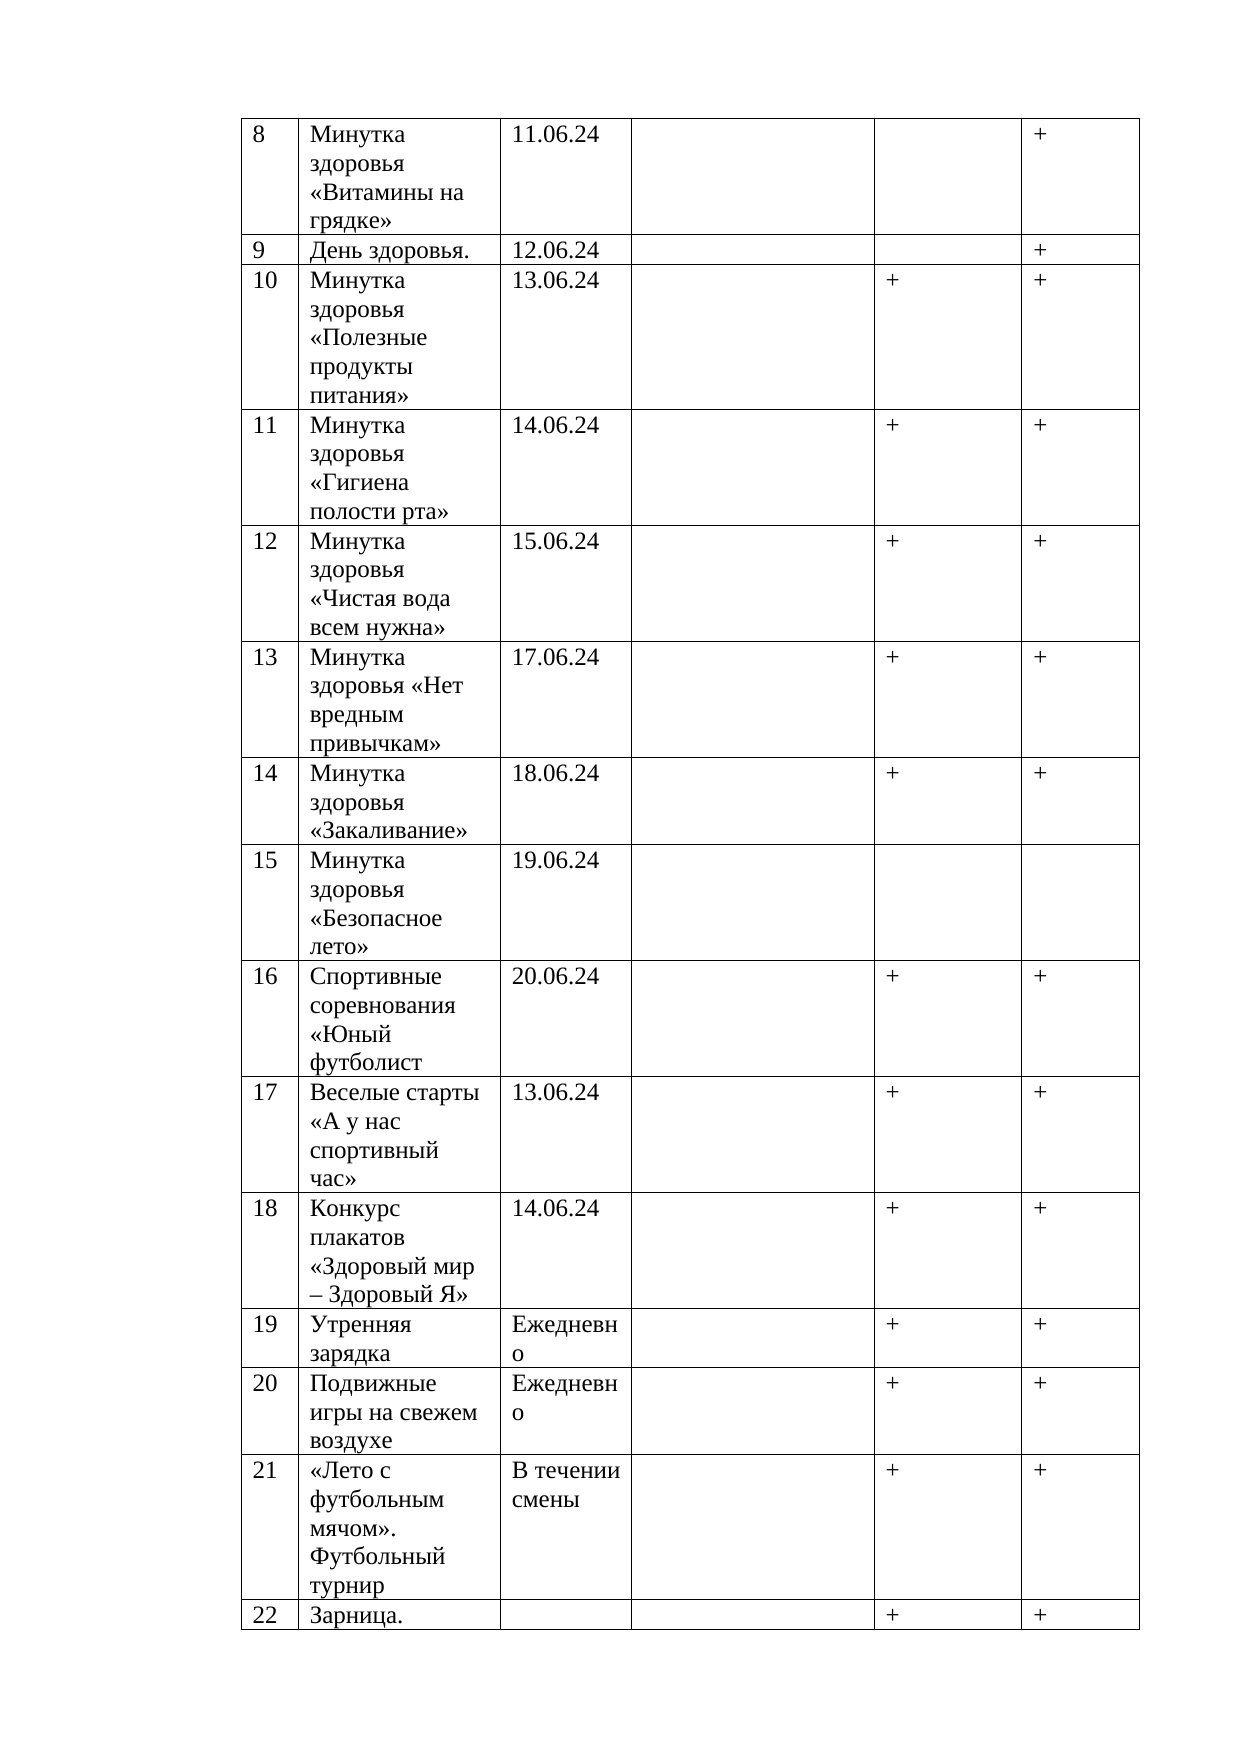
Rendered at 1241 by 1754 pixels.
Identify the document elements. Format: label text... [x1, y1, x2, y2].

table_cell Ежедневно [501, 1368, 631, 1454]
table_cell + [1022, 758, 1139, 844]
table_cell [632, 1309, 874, 1367]
table_cell [875, 119, 1021, 234]
table_cell Спортивные соревнования «Юный футболист [299, 961, 500, 1076]
table_cell + [1022, 119, 1139, 234]
table_cell 14 [242, 758, 298, 844]
table_cell 15.06.24 [501, 526, 631, 641]
table_cell + [875, 1600, 1021, 1629]
table_cell Ежедневно [501, 1309, 631, 1367]
table_cell [632, 265, 874, 409]
table_cell + [875, 1193, 1021, 1308]
table_cell 8 [242, 119, 298, 234]
table_cell + [875, 961, 1021, 1076]
table_cell 13.06.24 [501, 1077, 631, 1192]
table_cell [632, 642, 874, 757]
table_cell 11 [242, 410, 298, 525]
table_cell 14.06.24 [501, 1193, 631, 1308]
table_cell В течении смены [501, 1455, 631, 1599]
table_cell [1022, 845, 1139, 960]
table_cell [875, 235, 1021, 264]
table_cell [632, 758, 874, 844]
table_cell + [875, 1455, 1021, 1599]
table_cell Подвижные игры на свежем воздухе [299, 1368, 500, 1454]
table_cell + [875, 642, 1021, 757]
table_cell + [1022, 1600, 1139, 1629]
table_cell [632, 1193, 874, 1308]
table_cell 20 [242, 1368, 298, 1454]
table_cell + [1022, 961, 1139, 1076]
table_cell + [1022, 1309, 1139, 1367]
table_cell 13 [242, 642, 298, 757]
table_cell + [875, 1368, 1021, 1454]
table_cell «Лето с футбольным мячом». Футбольный турнир [299, 1455, 500, 1599]
table_cell Минутка здоровья «Гигиена полости рта» [299, 410, 500, 525]
table_cell + [1022, 235, 1139, 264]
table_cell Минутка здоровья «Витамины на грядке» [299, 119, 500, 234]
table_cell Зарница. [299, 1600, 500, 1629]
table_cell 19 [242, 1309, 298, 1367]
table_cell [632, 845, 874, 960]
table_cell 17 [242, 1077, 298, 1192]
table_cell 21 [242, 1455, 298, 1599]
table_cell 18.06.24 [501, 758, 631, 844]
table_cell [632, 1600, 874, 1629]
table_cell + [1022, 1455, 1139, 1599]
table_cell + [1022, 265, 1139, 409]
table_cell 22 [242, 1600, 298, 1629]
table_cell + [875, 526, 1021, 641]
table_cell + [875, 758, 1021, 844]
table_cell Веселые старты «А у нас спортивный час» [299, 1077, 500, 1192]
table_cell + [875, 265, 1021, 409]
table_cell Минутка здоровья «Нет вредным привычкам» [299, 642, 500, 757]
table_cell 12 [242, 526, 298, 641]
table_cell 14.06.24 [501, 410, 631, 525]
table_cell + [1022, 1193, 1139, 1308]
table_cell 16 [242, 961, 298, 1076]
table_cell [632, 961, 874, 1076]
table_cell [632, 1455, 874, 1599]
table_cell [632, 1077, 874, 1192]
table_cell [632, 526, 874, 641]
table_cell [501, 1600, 631, 1629]
table_cell [875, 845, 1021, 960]
table_cell 18 [242, 1193, 298, 1308]
table_cell День здоровья. [299, 235, 500, 264]
table_cell [632, 410, 874, 525]
table_cell + [875, 1077, 1021, 1192]
table_cell 15 [242, 845, 298, 960]
table_cell + [875, 410, 1021, 525]
table_cell [632, 119, 874, 234]
table_cell + [1022, 1368, 1139, 1454]
table_cell + [1022, 410, 1139, 525]
table_cell 20.06.24 [501, 961, 631, 1076]
table_cell Минутка здоровья «Безопасное лето» [299, 845, 500, 960]
table_cell + [1022, 642, 1139, 757]
table_cell Минутка здоровья «Закаливание» [299, 758, 500, 844]
table_cell + [1022, 1077, 1139, 1192]
table_cell 11.06.24 [501, 119, 631, 234]
table_cell + [1022, 526, 1139, 641]
table_cell Минутка здоровья «Чистая вода всем нужна» [299, 526, 500, 641]
table_cell 10 [242, 265, 298, 409]
table_cell Конкурс плакатов «Здоровый мир – Здоровый Я» [299, 1193, 500, 1308]
table_cell [632, 235, 874, 264]
table_cell Утренняя зарядка [299, 1309, 500, 1367]
table_cell [632, 1368, 874, 1454]
table_cell 12.06.24 [501, 235, 631, 264]
table_cell 13.06.24 [501, 265, 631, 409]
table_cell + [875, 1309, 1021, 1367]
table_cell 19.06.24 [501, 845, 631, 960]
table_cell 17.06.24 [501, 642, 631, 757]
table_cell 9 [242, 235, 298, 264]
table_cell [299, 265, 500, 409]
